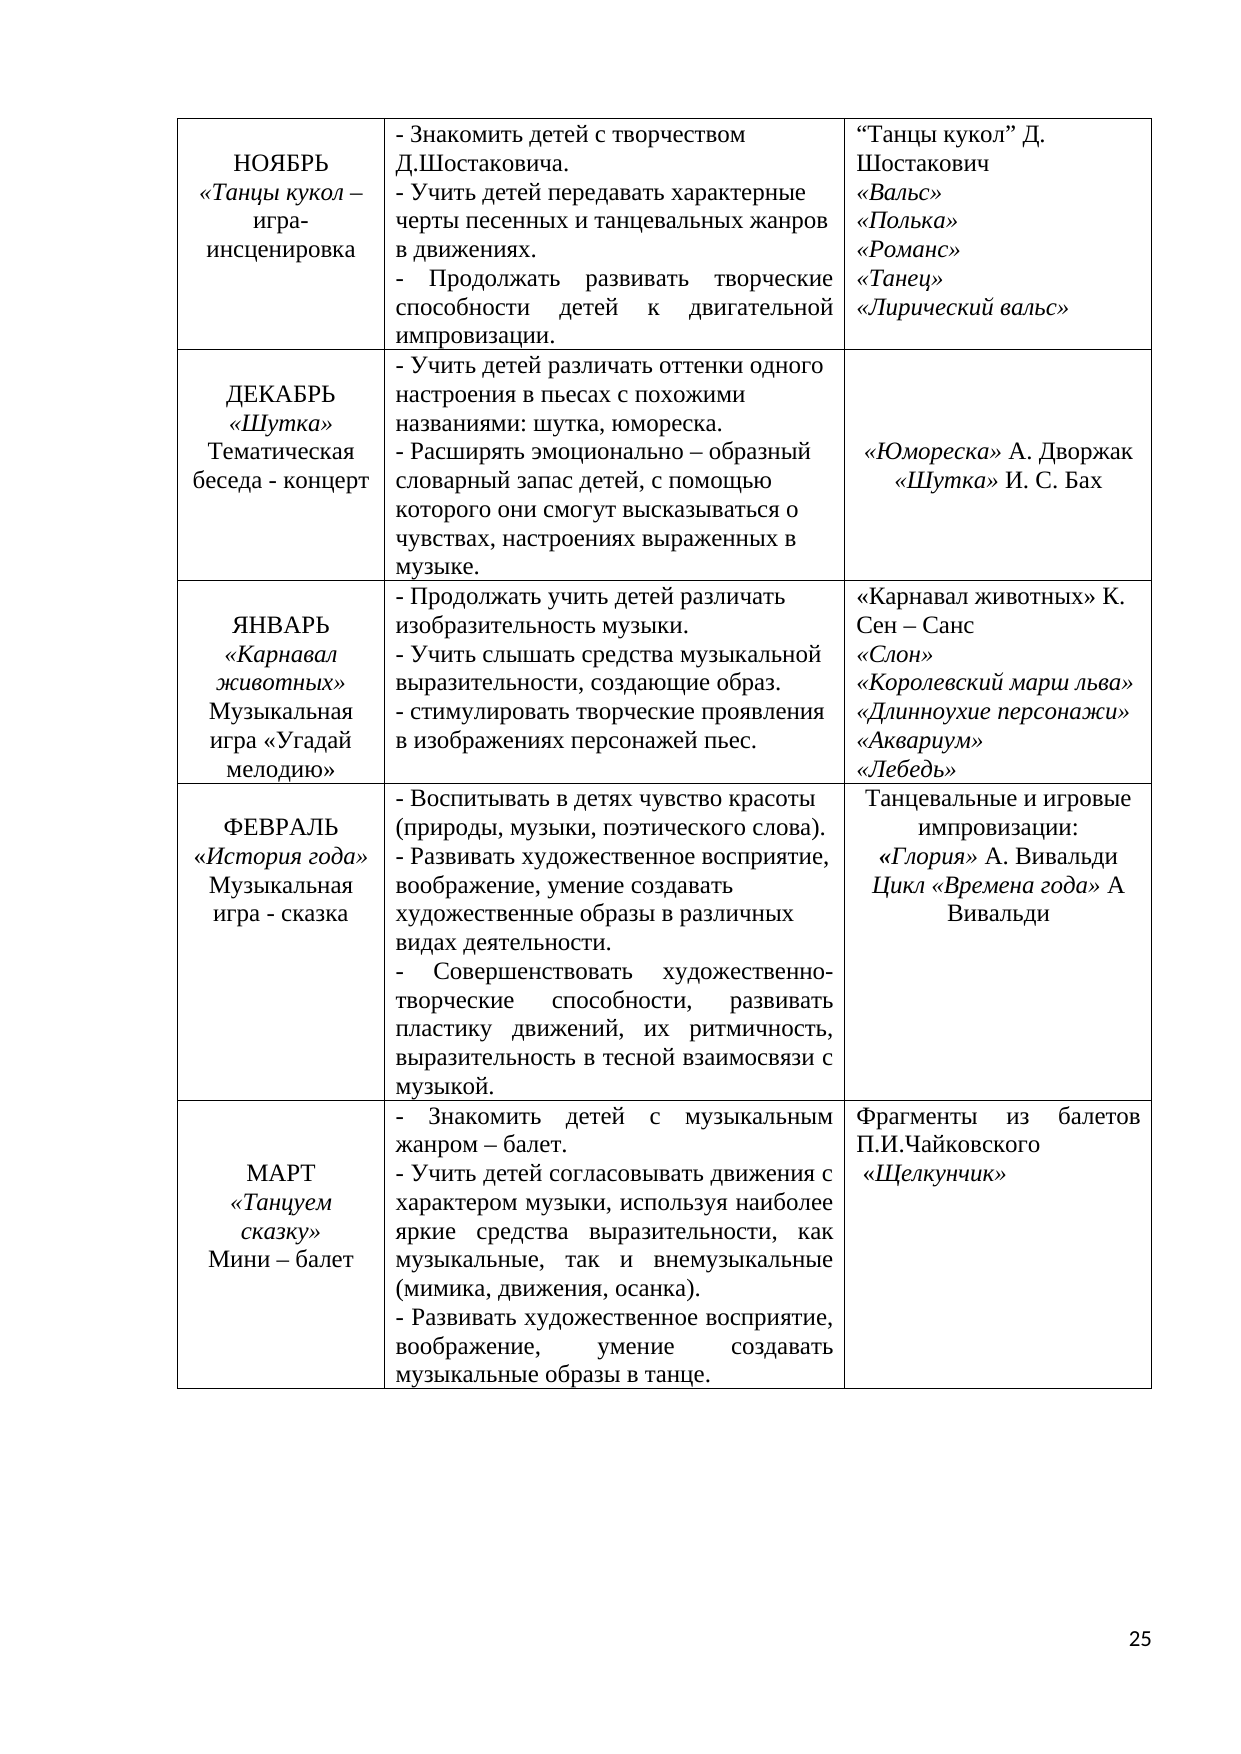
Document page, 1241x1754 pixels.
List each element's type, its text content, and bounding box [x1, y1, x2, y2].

table_cell Танцевальные и игровые импровизации: «Глория» А. Вивальди Цикл «Времена года» А Вивальди [845, 784, 1151, 1100]
table_cell - Знакомить детей с музыкальным жанром – балет. - Учить детей согласовывать движения с характером музыки, используя наиболее яркие средства выразительности, как музыкальные, так и внемузыкальные (мимика, движения, осанка). - Развивать художественное восприятие, воображение, умение создавать музыкальные образы в танце. [385, 1101, 844, 1388]
table_cell ЯНВАРЬ «Карнавал животных» Музыкальная игра «Угадай мелодию» [178, 581, 384, 782]
table_cell - Продолжать учить детей различать изобразительность музыки. - Учить слышать средства музыкальной выразительности, создающие образ. - стимулировать творческие проявления в изображениях персонажей пьес. [385, 581, 844, 782]
table_cell ФЕВРАЛЬ «История года» Музыкальная игра - сказка [178, 784, 384, 1100]
table_cell Фрагменты из балетов П.И.Чайковского «Щелкунчик» [845, 1101, 1151, 1388]
table_cell - Воспитывать в детях чувство красоты (природы, музыки, поэтического слова). - Развивать художественное восприятие, воображение, умение создавать художественные образы в различных видах деятельности. - Совершенствовать художественно-творческие способности, развивать пластику движений, их ритмичность, выразительность в тесной взаимосвязи с музыкой. [385, 784, 844, 1100]
table_cell «Юмореска» А. Дворжак «Шутка» И. С. Бах [845, 350, 1151, 580]
table_cell «Карнавал животных» К. Сен – Санс «Слон» «Королевский марш льва» «Длинноухие персонажи» «Аквариум» «Лебедь» [845, 581, 1151, 782]
table_cell МАРТ «Танцуем сказку» Мини – балет [178, 1101, 384, 1388]
table_cell ДЕКАБРЬ «Шутка» Тематическая беседа - концерт [178, 350, 384, 580]
table_cell - Учить детей различать оттенки одного настроения в пьесах с похожими названиями: шутка, юмореска. - Расширять эмоционально – образный словарный запас детей, с помощью которого они смогут высказываться о чувствах, настроениях выраженных в музыке. [385, 350, 844, 580]
table_cell “Танцы кукол” Д. Шостакович «Вальс» «Полька» «Романс» «Танец» «Лирический вальс» [845, 119, 1151, 349]
table_cell НОЯБРЬ «Танцы кукол – игра-инсценировка [178, 119, 384, 349]
table_cell - Знакомить детей с творчеством Д.Шостаковича. - Учить детей передавать характерные черты песенных и танцевальных жанров в движениях. - Продолжать развивать творческие способности детей к двигательной импровизации. [385, 119, 844, 349]
